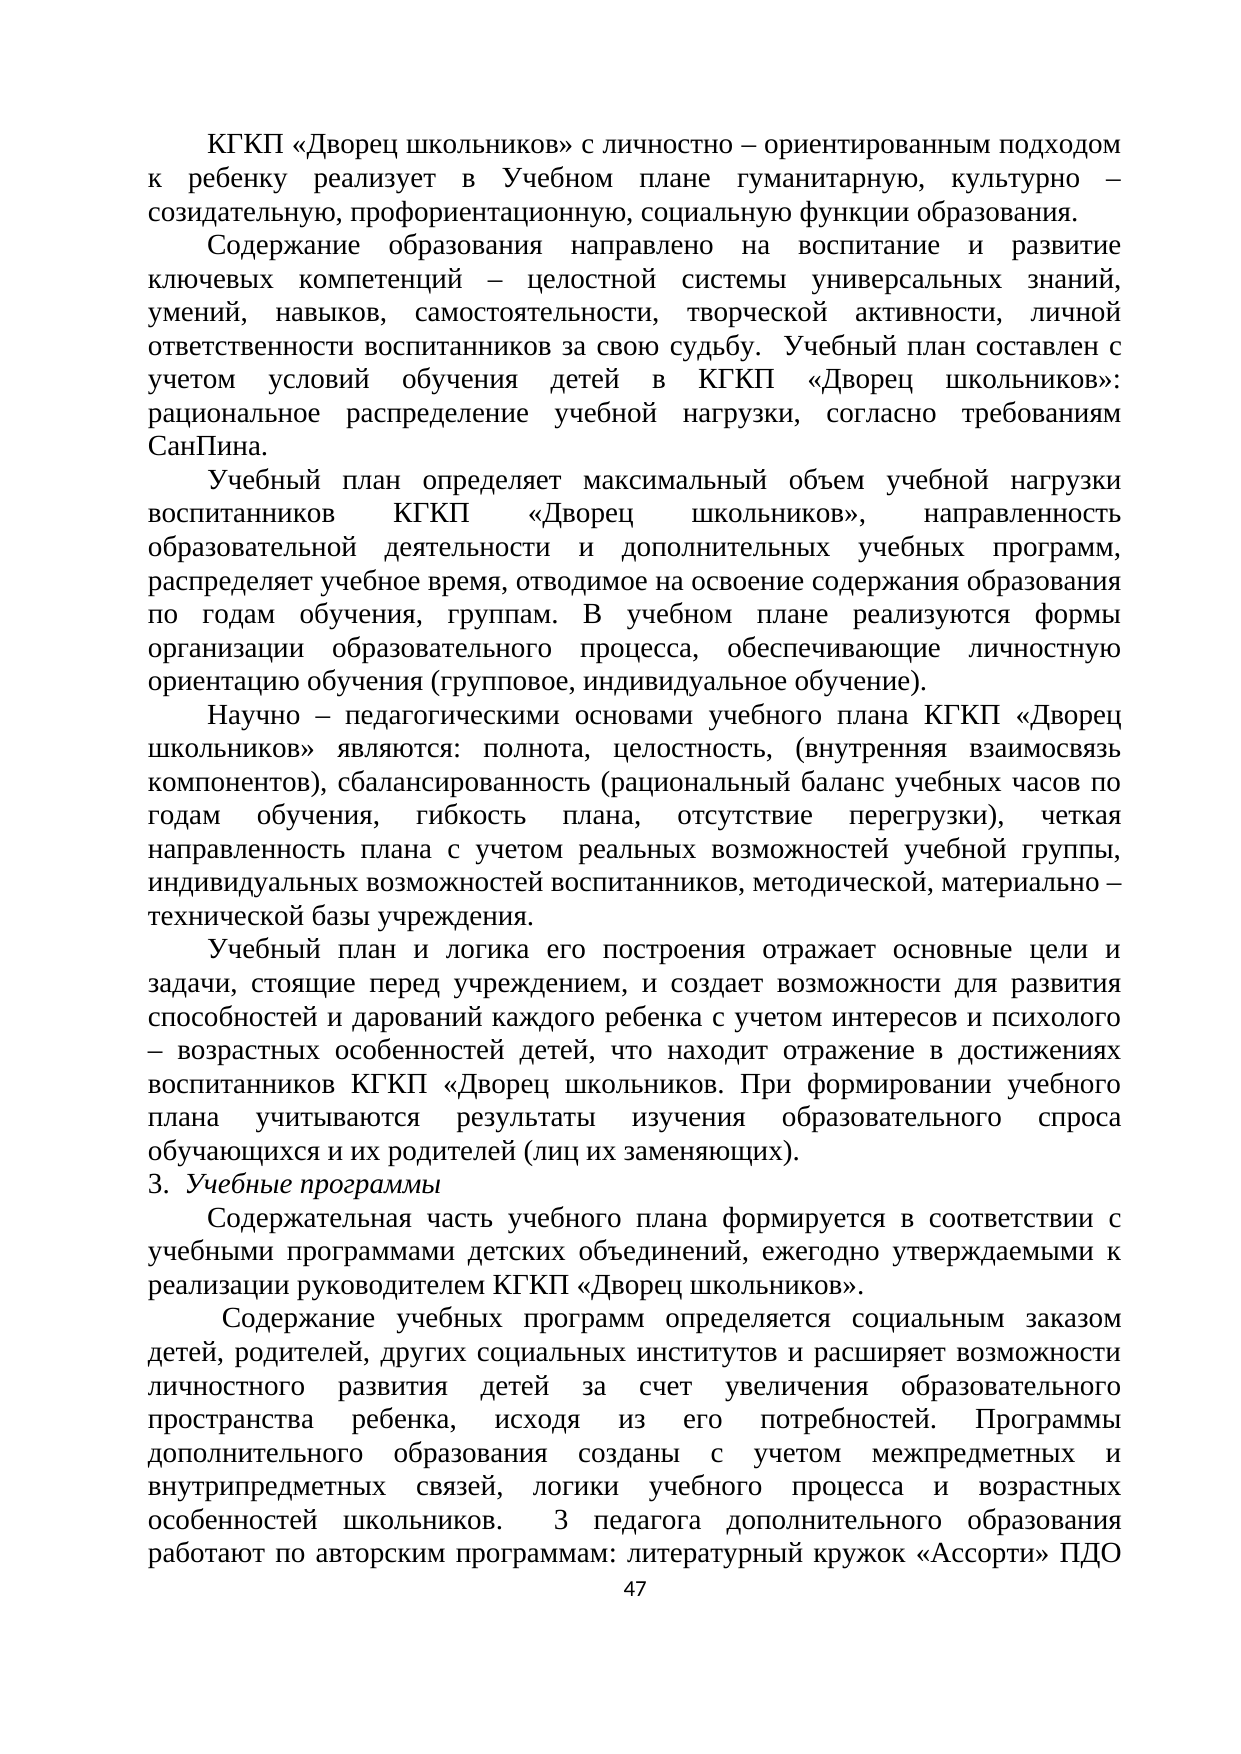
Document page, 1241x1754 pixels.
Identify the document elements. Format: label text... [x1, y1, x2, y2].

text Содержательная часть учебного плана формируется в соответствии с учебными программами детских объединений, ежегодно утверждаемыми к реализации руководителем КГКП «Дворец школьников». [148, 1200, 1122, 1301]
text Научно – педагогическими основами учебного плана КГКП «Дворец школьников» являются: полнота, целостность, (внутренняя взаимосвязь компонентов), сбалансированность (рациональный баланс учебных часов по годам обучения, гибкость плана, отсутствие перегрузки), четкая направленность плана с учетом реальных возможностей учебной группы, индивидуальных возможностей воспитанников, методической, материально – технической базы учреждения. [148, 697, 1122, 932]
text КГКП «Дворец школьников» с личностно – ориентированным подходом к ребенку реализует в Учебном плане гуманитарную, культурно – созидательную, профориентационную, социальную функции образования. [148, 127, 1122, 227]
text 3. Учебные программы [169, 1166, 1122, 1200]
text Учебный план и логика его построения отражает основные цели и задачи, стоящие перед учреждением, и создает возможности для развития способностей и дарований каждого ребенка с учетом интересов и психолого – возрастных особенностей детей, что находит отражение в достижениях воспитанников КГКП «Дворец школьников. При формировании учебного плана учитываются результаты изучения образовательного спроса обучающихся и их родителей (лиц их заменяющих). [148, 932, 1122, 1166]
text Содержание образования направлено на воспитание и развитие ключевых компетенций – целостной системы универсальных знаний, умений, навыков, самостоятельности, творческой активности, личной ответственности воспитанников за свою судьбу. Учебный план составлен с учетом условий обучения детей в КГКП «Дворец школьников»: рациональное распределение учебной нагрузки, согласно требованиям СанПина. [148, 227, 1122, 462]
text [148, 1301, 1122, 1569]
text Учебный план определяет максимальный объем учебной нагрузки воспитанников КГКП «Дворец школьников», направленность образовательной деятельности и дополнительных учебных программ, распределяет учебное время, отводимое на освоение содержания образования по годам обучения, группам. В учебном плане реализуются формы организации образовательного процесса, обеспечивающие личностную ориентацию обучения (групповое, индивидуальное обучение). [148, 462, 1122, 697]
